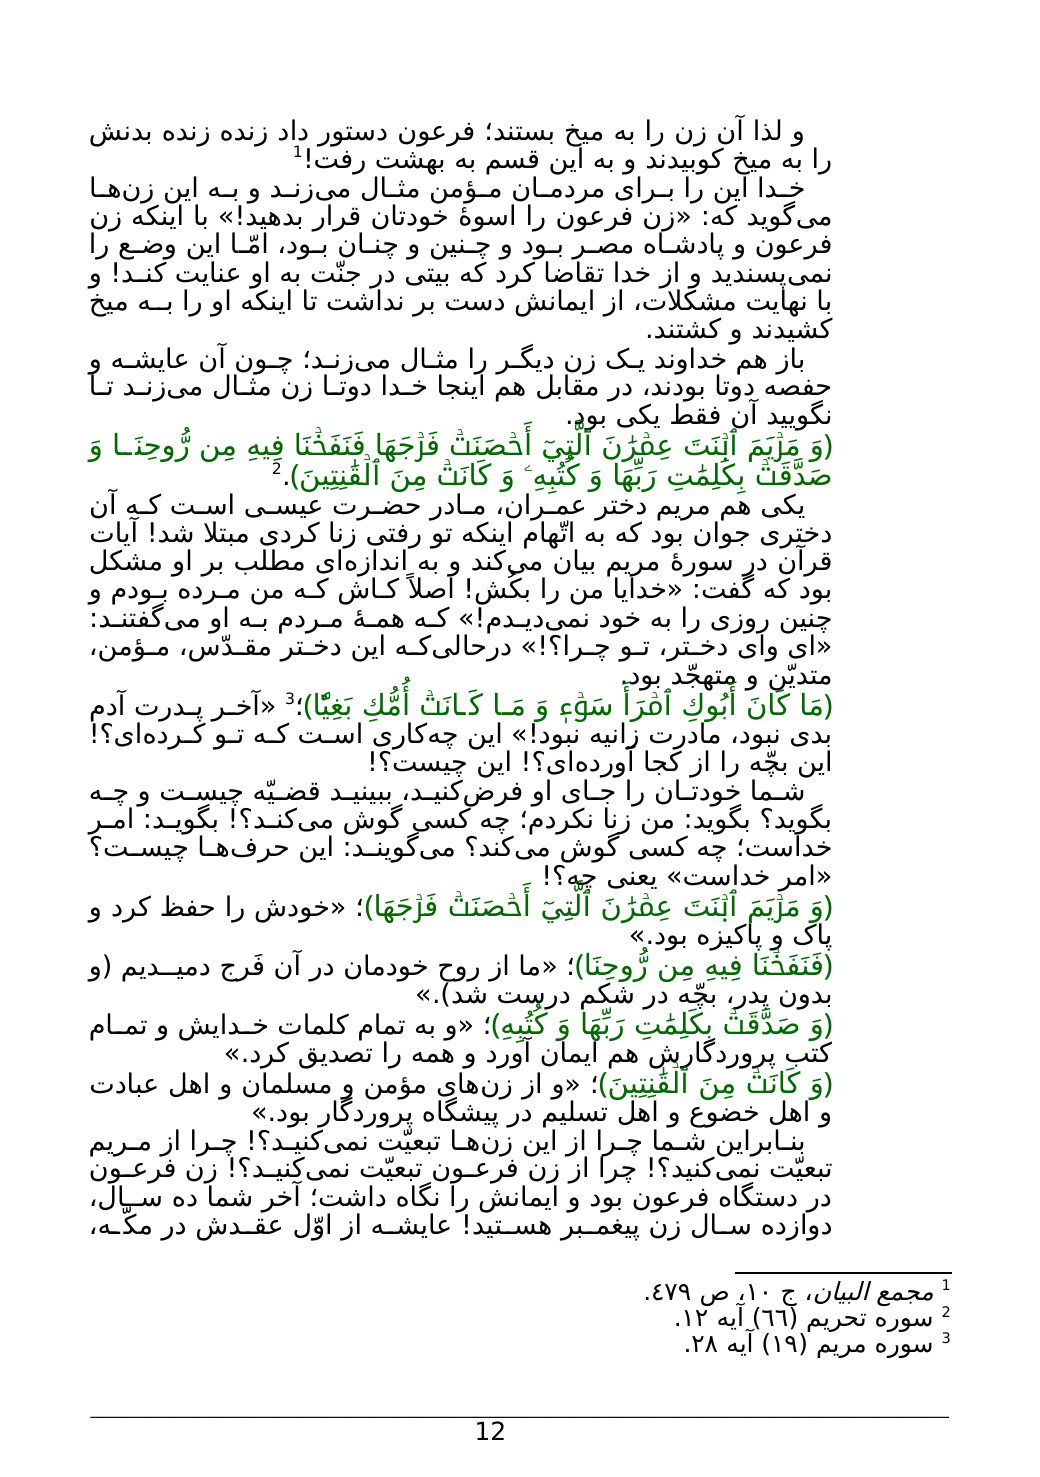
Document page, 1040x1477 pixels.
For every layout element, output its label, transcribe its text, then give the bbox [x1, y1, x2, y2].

text باز هم خداوند یک زن دیگر را مثال می‌زند؛ چون آن عایشه و حفصه دوتا بودند، در مقابل هم اینجا خدا دوتا زن مثال می‌زند تا نگویید آن فقط یکی بود. [89, 345, 833, 431]
text ﴿وَ مَرۡيَمَ ٱبۡنَتَ عِمۡرَٰنَ ٱلَّتِيٓ أَحۡصَنَتۡ فَرۡجَهَا﴾؛ «خودش را حفظ کرد و پاک و پاکیزه بود.» [89, 892, 833, 951]
text ﴿وَ صَدَّقَتۡ بِكَلِمَٰتِ رَبِّهَا وَ كُتُبِهِ﴾؛ «و به تمام کلمات خدایش و تمام کتب پروردگارش هم ایمان آورد و همه را تصدیق کرد.» [89, 1010, 833, 1069]
text شما خودتان را جای او فرض‌کنید، ببینید قضیّه چیست و چه بگوید؟ بگوید: من زنا نکردم؛ چه کسی گوش می‌کند؟! بگوید: امر خداست؛ چه کسی گوش می‌کند؟ می‌گویند: این حرف‌ها چیست؟ «امر خداست» یعنی چه؟! [89, 778, 833, 892]
text و لذا آن زن را به میخ بستند؛ فرعون دستور داد زنده زنده بدنش را به میخ کوبیدند و به این قسم به بهشت رفت! [89, 118, 833, 175]
text یکی هم مریم دختر عمران، مادر حضرت عیسی است که آن دختری جوان بود که به اتّهام اینکه تو رفتی زنا کردی مبتلا شد! آیات قرآن در سورۀ مریم بیان می‌کند و به اندازه‌ای مطلب بر او مشکل بود که گفت: «خدایا من را بکُش! اصلاً کاش که من مرده بودم و چنین روزی را به خود نمی‌دیدم!» که همۀ مردم به او می‌گفتند: «ای وای دختر، تو چرا؟!» درحالی‌که این دختر مقدّس، مؤمن، متدیّن و متهجّد بود. [89, 492, 833, 691]
text ﴿وَ مَرۡيَمَ ٱبۡنَتَ عِمۡرَٰنَ ٱلَّتِيٓ أَحۡصَنَتۡ فَرۡجَهَا فَنَفَخۡنَا فِيهِ مِن رُّوحِنَا وَ صَدَّقَتۡ بِكَلِمَٰتِ رَبِّهَا وَ كُتُبِهِۦ وَ كَانَتۡ مِنَ ٱلۡقَٰنِتِينَ﴾. [89, 431, 833, 492]
text خدا این را برای مردمان مؤمن مثال می‌زند و به این زن‌ها می‌گوید که: «زن فرعون را اسوۀ خودتان قرار بدهید!» با اینکه زن فرعون و پادشاه مصر بود و چنین و چنان بود، امّا این وضع را نمی‌پسندید و از خدا تقاضا کرد که بیتی در جنّت به او عنایت کند! و با نهایت مشکلات، از ایمانش دست بر نداشت تا اینکه او را به میخ کشیدند و کشتند. [89, 175, 833, 345]
text ﴿فَنَفَخۡنَا فِيهِ مِن رُّوحِنَا﴾؛ «ما از روح خودمان در آن فَرج دمیدیم (و بدون پدر، بچّه در شکم درست شد).» [89, 951, 833, 1010]
text ﴿وَ كَانَتۡ مِنَ ٱلۡقَٰنِتِينَ﴾؛ «و از زن‌های مؤمن و مسلمان و اهل عبادت و اهل خضوع و اهل تسلیم در پیشگاه پروردگار بود.» [89, 1069, 833, 1128]
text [89, 1128, 833, 1241]
text ﴿مَا كَانَ أَبُوكِ ٱمۡرَأَ سَوۡءٖ وَ مَا كَانَتۡ أُمُّكِ بَغِيّٗا﴾؛ «آخر پدرت آدم بدی نبود، مادرت زانیه نبود!» این چه‌کاری است که تو کرده‌ای؟! این بچّه را از کجا آورده‌ای؟! این چیست؟! [89, 691, 833, 778]
